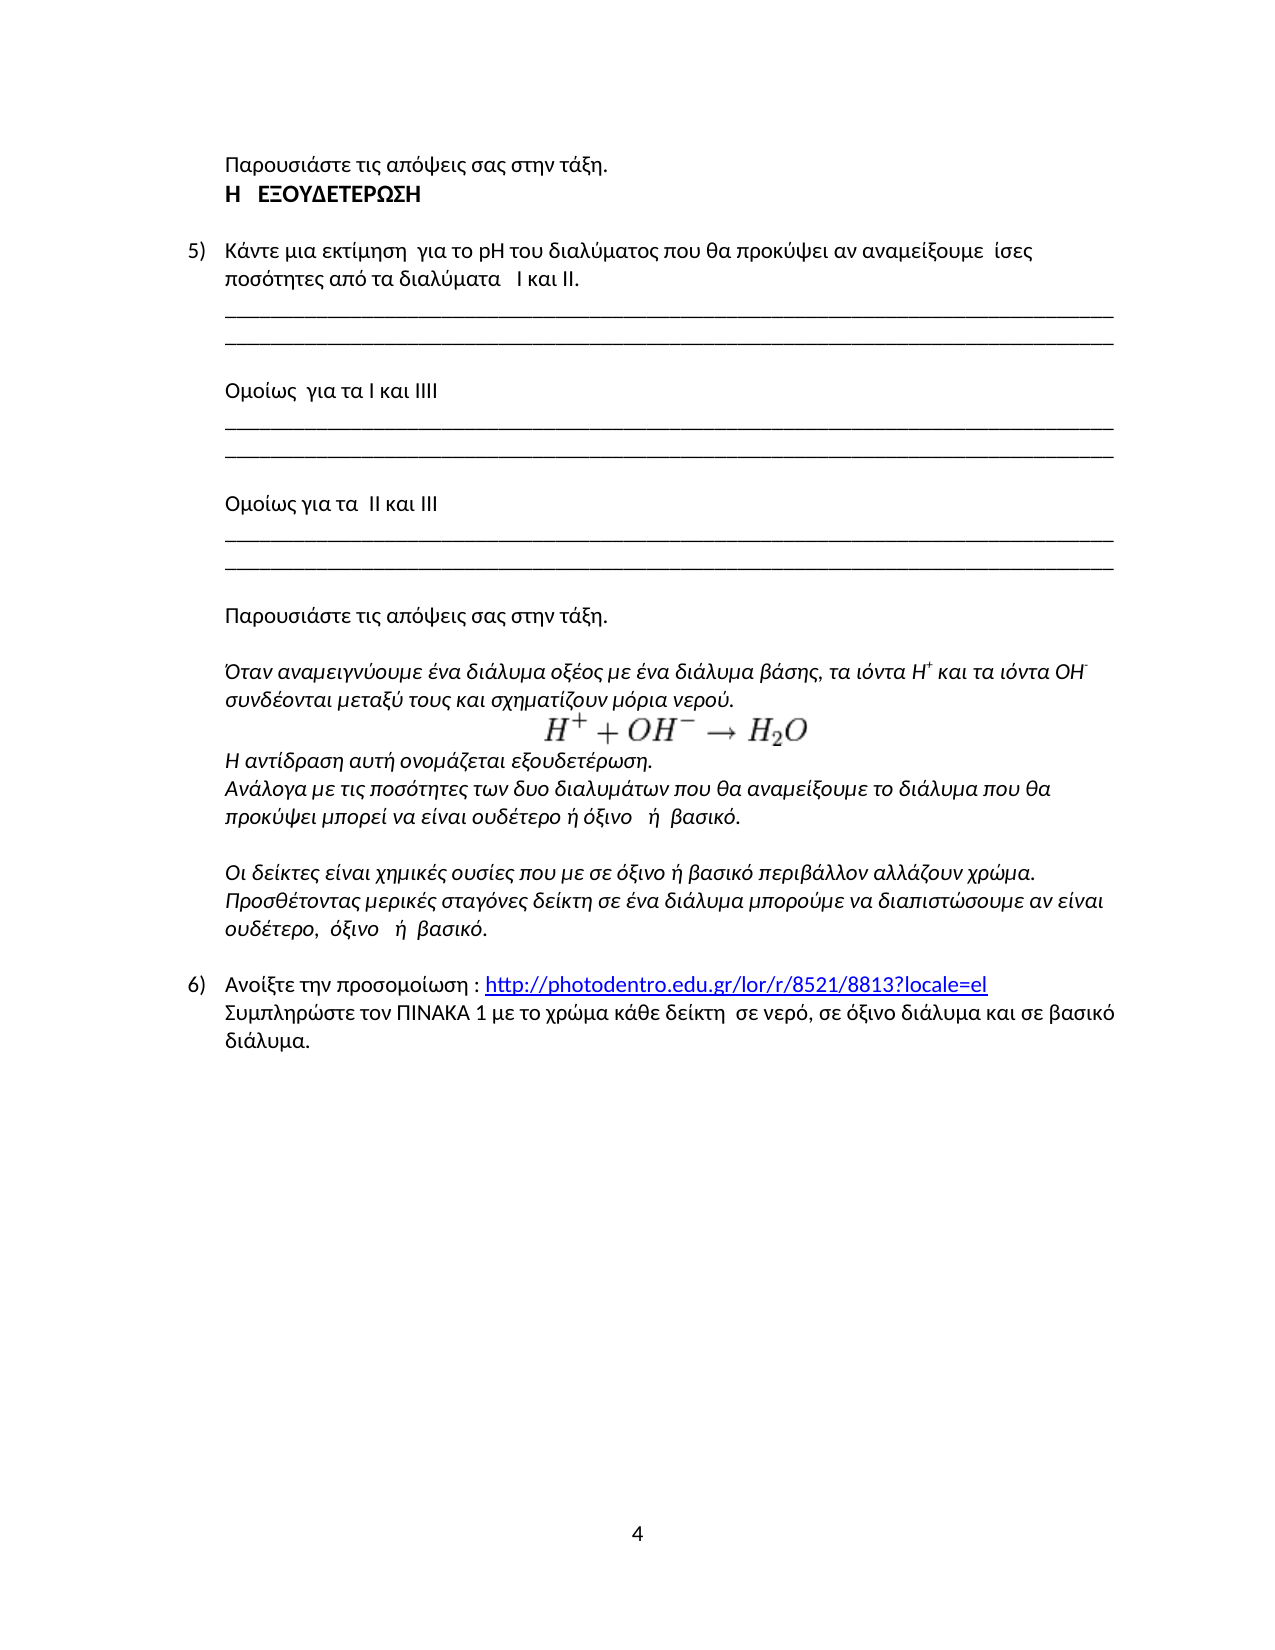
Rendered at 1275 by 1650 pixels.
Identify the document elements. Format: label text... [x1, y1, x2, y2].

list Κάντε μια εκτίμηση για το pH του διαλύματος που θα προκύψει αν αναμείξουμε ίσες ποσότητες από τα διαλύματα I και ΙΙ. [187, 237, 1125, 293]
list Ομοίως για τα I και IIII [225, 377, 1125, 405]
list Ανάλογα με τις ποσότητες των δυο διαλυμάτων που θα αναμείξουμε το διάλυμα που θα προκύψει μπορεί να είναι ουδέτερο ή όξινο ή βασικό. [225, 774, 1125, 830]
list ____________________________________________________________________________________________________________________________________________________________ [225, 517, 1125, 573]
list Παρουσιάστε τις απόψεις σας στην τάξη. [225, 601, 1125, 629]
list Ομοίως για τα II και III [225, 489, 1125, 517]
list Όταν αναμειγνύουμε ένα διάλυμα οξέος με ένα διάλυμα βάσης, τα ιόντα H+ και τα ιόντα OH- συνδέονται μεταξύ τους και σχηματίζουν μόρια νερού. [225, 657, 1125, 713]
list Η αντίδραση αυτή ονομάζεται εξουδετέρωση. [225, 746, 1125, 774]
list Συμπληρώστε τον ΠΙΝΑΚΑ 1 με το χρώμα κάθε δείκτη σε νερό, σε όξινο διάλυμα και σε βασικό διάλυμα. [225, 998, 1125, 1054]
list Οι δείκτες είναι χημικές ουσίες που με σε όξινο ή βασικό περιβάλλον αλλάζουν χρώμα. Προσθέτοντας μερικές σταγόνες δείκτη σε ένα διάλυμα μπορούμε να διαπιστώσουμε αν είναι ουδέτερο, όξινο ή βασικό. [225, 858, 1125, 942]
list Ανοίξτε την προσομοίωση : http://photodentro.edu.gr/lor/r/8521/8813?locale=el [187, 970, 1125, 998]
list ____________________________________________________________________________________________________________________________________________________________ [225, 293, 1125, 349]
list ____________________________________________________________________________________________________________________________________________________________ [225, 405, 1125, 461]
list Η ΕΞΟΥΔΕΤΕΡΩΣΗ [225, 178, 1125, 208]
picture [543, 712, 808, 746]
list Παρουσιάστε τις απόψεις σας στην τάξη. [225, 150, 1125, 178]
